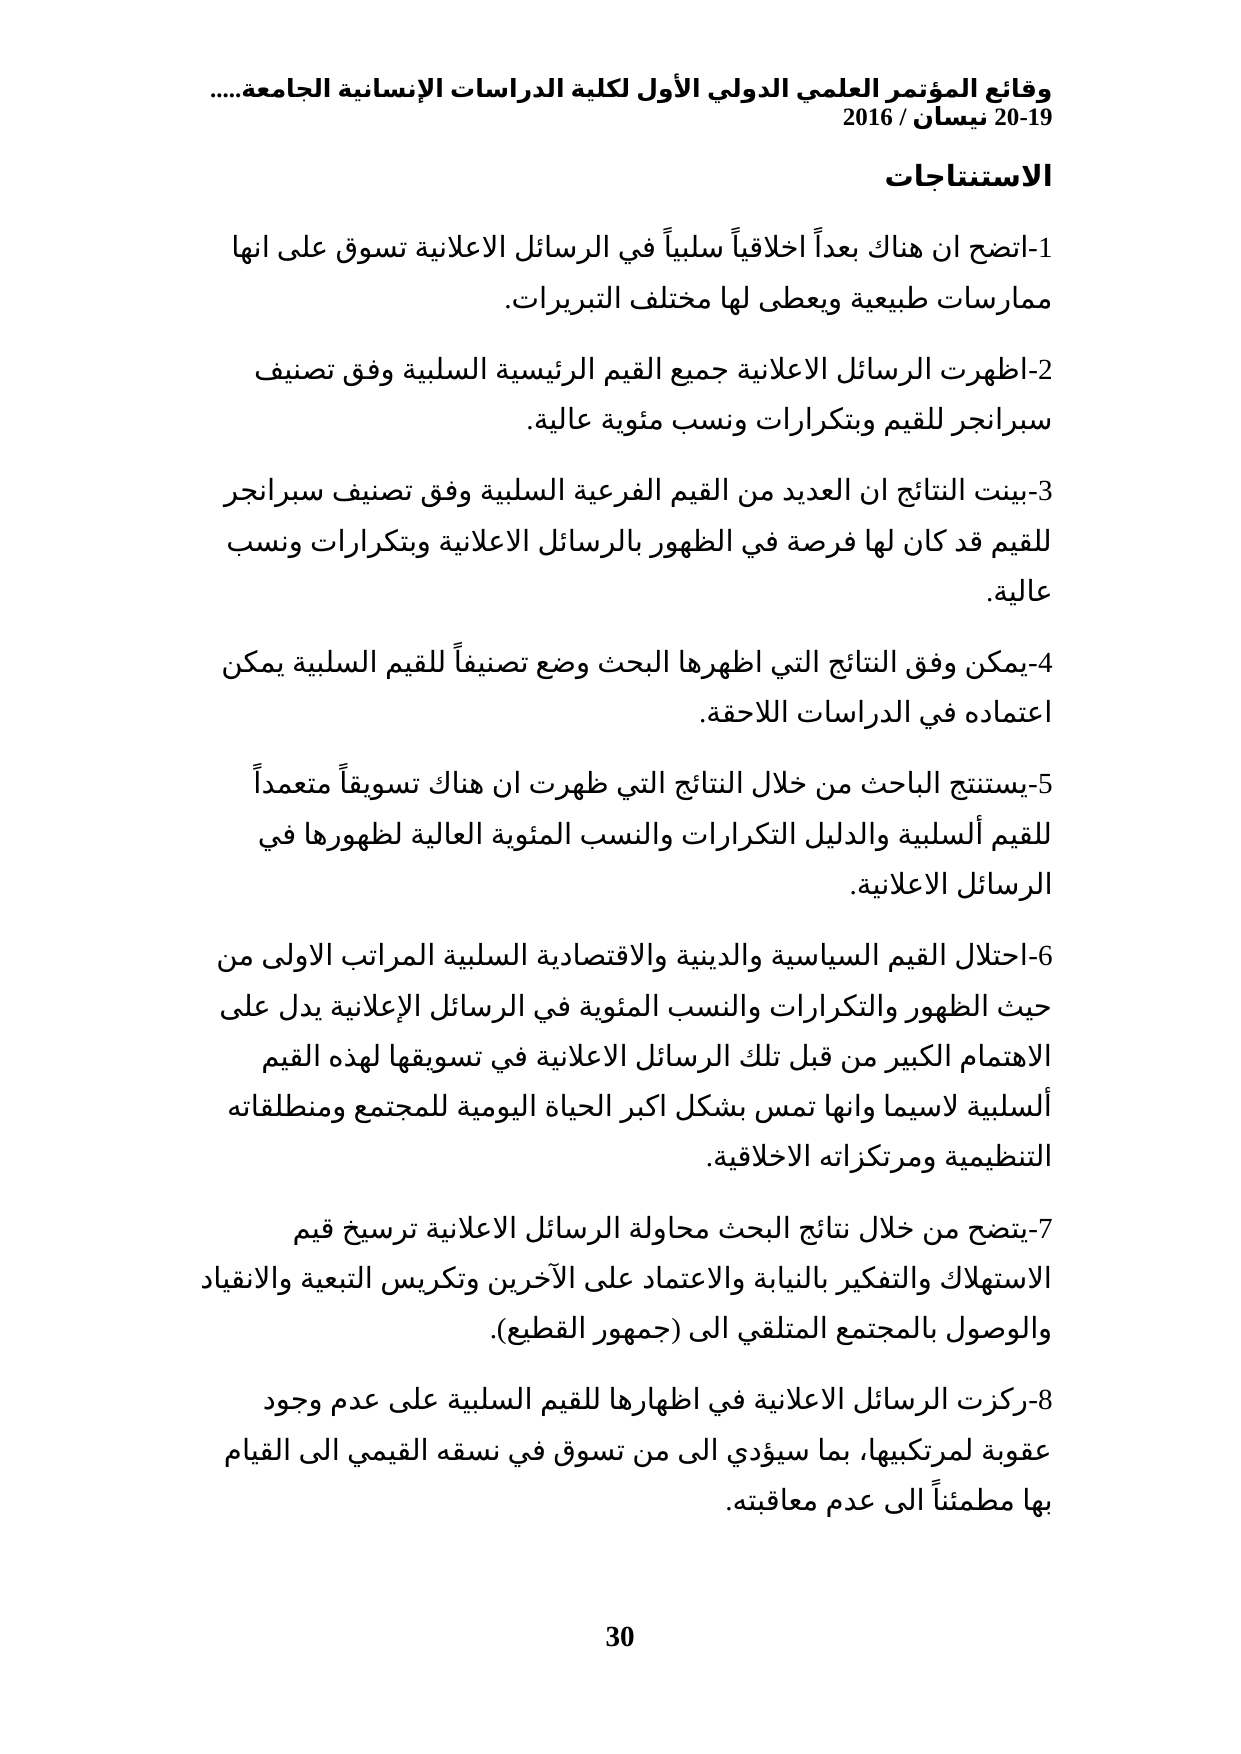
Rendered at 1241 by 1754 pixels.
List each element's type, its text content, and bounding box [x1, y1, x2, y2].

text 7-يتضح من خلال نتائج البحث محاولة الرسائل الاعلانية ترسيخ قيم الاستهلاك والتفكير بالنيابة والاعتماد على الآخرين وتكريس التبعية والانقياد والوصول بالمجتمع المتلقي الى (جمهور القطيع). [187, 1211, 1053, 1345]
text 5-يستنتج الباحث من خلال النتائج التي ظهرت ان هناك تسويقاً متعمداً للقيم ألسلبية والدليل التكرارات والنسب المئوية العالية لظهورها في الرسائل الاعلانية. [187, 767, 1053, 901]
text 3-بينت النتائج ان العديد من القيم الفرعية السلبية وفق تصنيف سبرانجر للقيم قد كان لها فرصة في الظهور بالرسائل الاعلانية وبتكرارات ونسب عالية. [187, 473, 1053, 607]
text 1-اتضح ان هناك بعداً اخلاقياً سلبياً في الرسائل الاعلانية تسوق على انها ممارسات طبيعية ويعطى لها مختلف التبريرات. [187, 230, 1053, 314]
text 6-احتلال القيم السياسية والدينية والاقتصادية السلبية المراتب الاولى من حيث الظهور والتكرارات والنسب المئوية في الرسائل الإعلانية يدل على الاهتمام الكبير من قبل تلك الرسائل الاعلانية في تسويقها لهذه القيم ألسلبية لاسيما وانها تمس بشكل اكبر الحياة اليومية للمجتمع ومنطلقاته التنظيمية ومرتكزاته الاخلاقية. [187, 938, 1053, 1173]
text الاستنتاجات [187, 159, 1053, 193]
text 2-اظهرت الرسائل الاعلانية جميع القيم الرئيسية السلبية وفق تصنيف سبرانجر للقيم وبتكرارات ونسب مئوية عالية. [187, 352, 1053, 436]
text 8-ركزت الرسائل الاعلانية في اظهارها للقيم السلبية على عدم وجود عقوبة لمرتكبيها، بما سيؤدي الى من تسوق في نسقه القيمي الى القيام بها مطمئناً الى عدم معاقبته. [187, 1382, 1053, 1517]
text 4-يمكن وفق النتائج التي اظهرها البحث وضع تصنيفاً للقيم السلبية يمكن اعتماده في الدراسات اللاحقة. [187, 645, 1053, 729]
